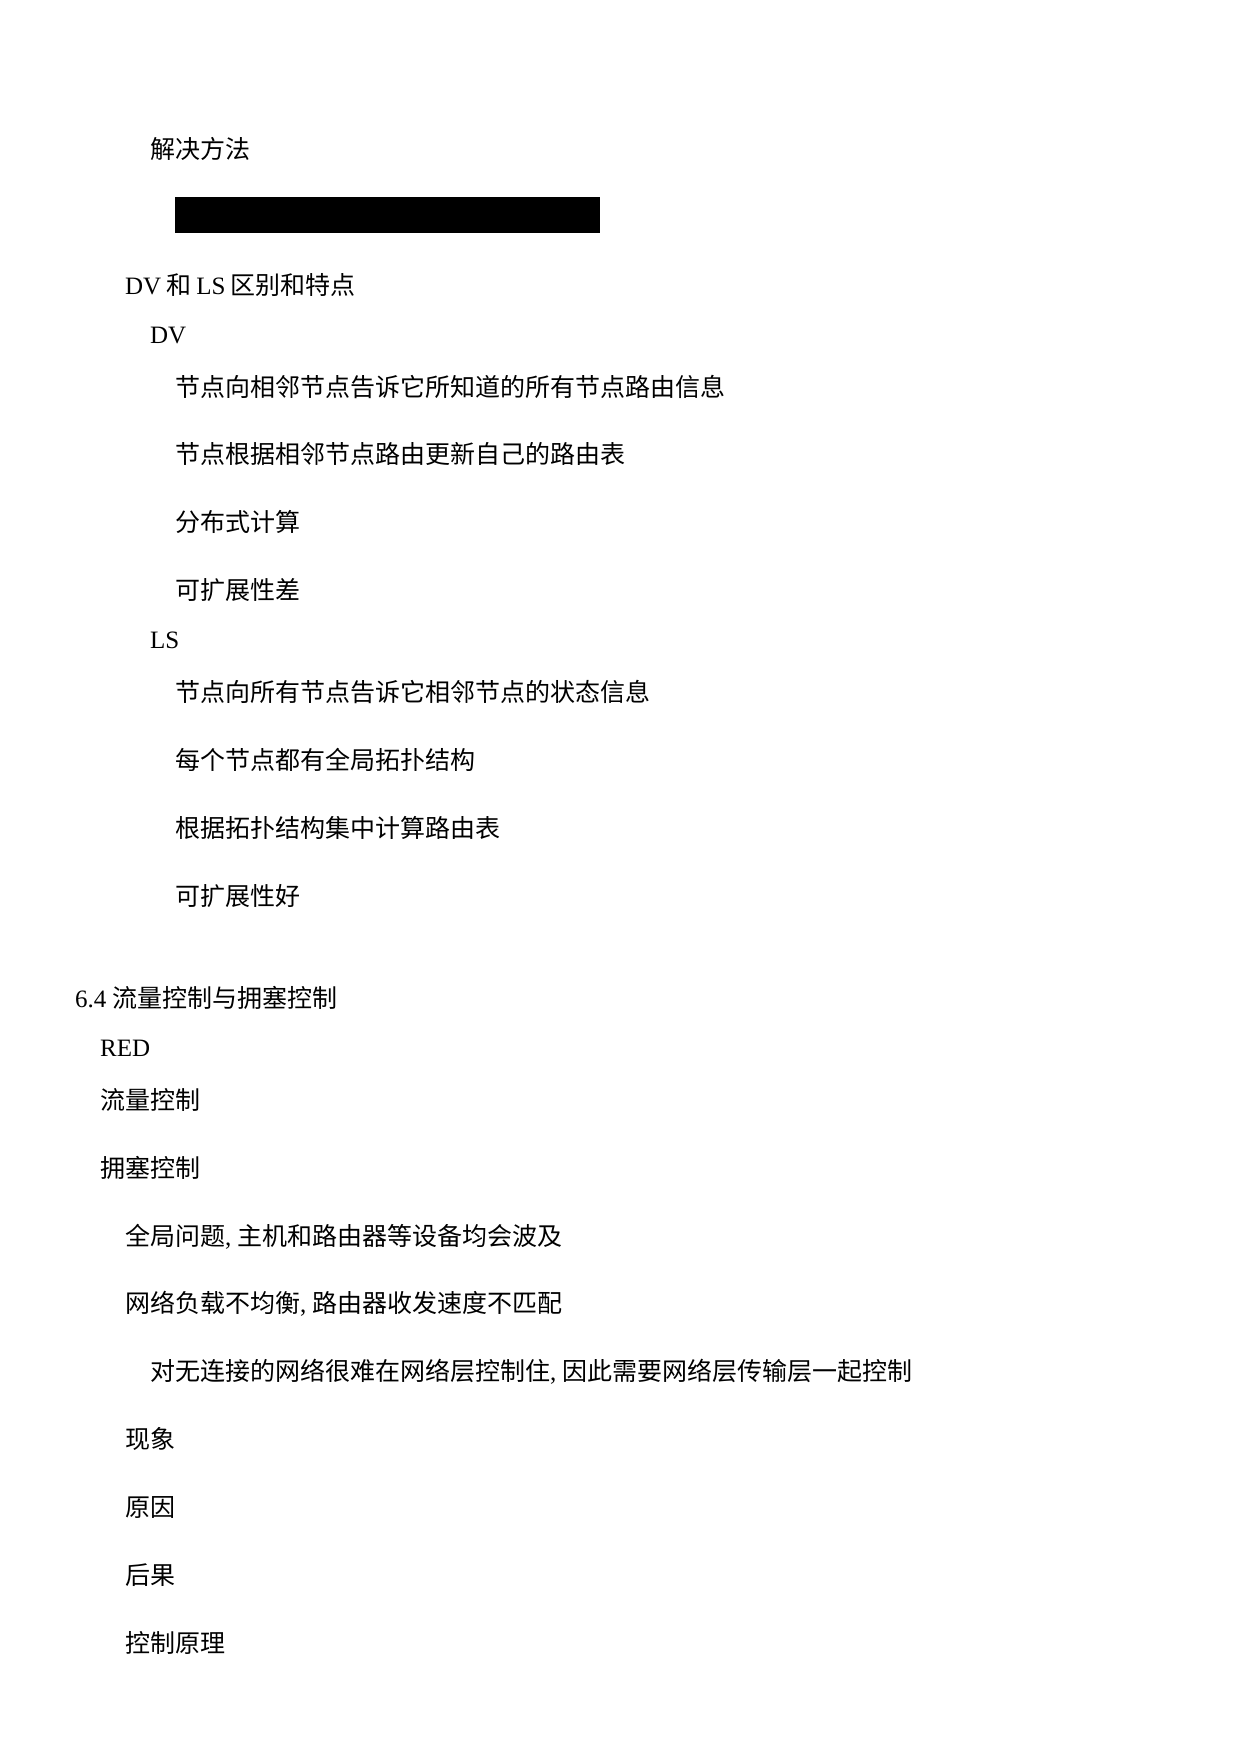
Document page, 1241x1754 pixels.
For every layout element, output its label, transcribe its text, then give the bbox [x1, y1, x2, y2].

text DV [75, 317, 1165, 351]
text 解决方法 [75, 113, 1165, 181]
text 降低子网复杂度来减少子网路由器数量 [75, 181, 1165, 249]
text 分布式计算 [75, 487, 1165, 555]
text 可扩展性差 [75, 555, 1165, 623]
text 现象 [75, 1404, 1165, 1472]
text 节点向所有节点告诉它相邻节点的状态信息 [75, 657, 1165, 725]
text 拥塞控制 [75, 1132, 1165, 1200]
text 对无连接的网络很难在网络层控制住, 因此需要网络层传输层一起控制 [75, 1336, 1165, 1404]
text 每个节点都有全局拓扑结构 [75, 725, 1165, 793]
text 根据拓扑结构集中计算路由表 [75, 793, 1165, 861]
text 流量控制 [75, 1064, 1165, 1132]
text 节点根据相邻节点路由更新自己的路由表 [75, 419, 1165, 487]
text 6.4 流量控制与拥塞控制 [75, 962, 1165, 1030]
text 全局问题, 主机和路由器等设备均会波及 [75, 1200, 1165, 1268]
text RED [75, 1030, 1165, 1064]
text 网络负载不均衡, 路由器收发速度不匹配 [75, 1268, 1165, 1336]
text LS [75, 623, 1165, 657]
text 节点向相邻节点告诉它所知道的所有节点路由信息 [75, 351, 1165, 419]
text DV和LS区别和特点 [75, 249, 1165, 317]
text 后果 [75, 1540, 1165, 1608]
text 控制原理 [75, 1608, 1165, 1676]
text 可扩展性好 [75, 861, 1165, 928]
text 原因 [75, 1472, 1165, 1540]
